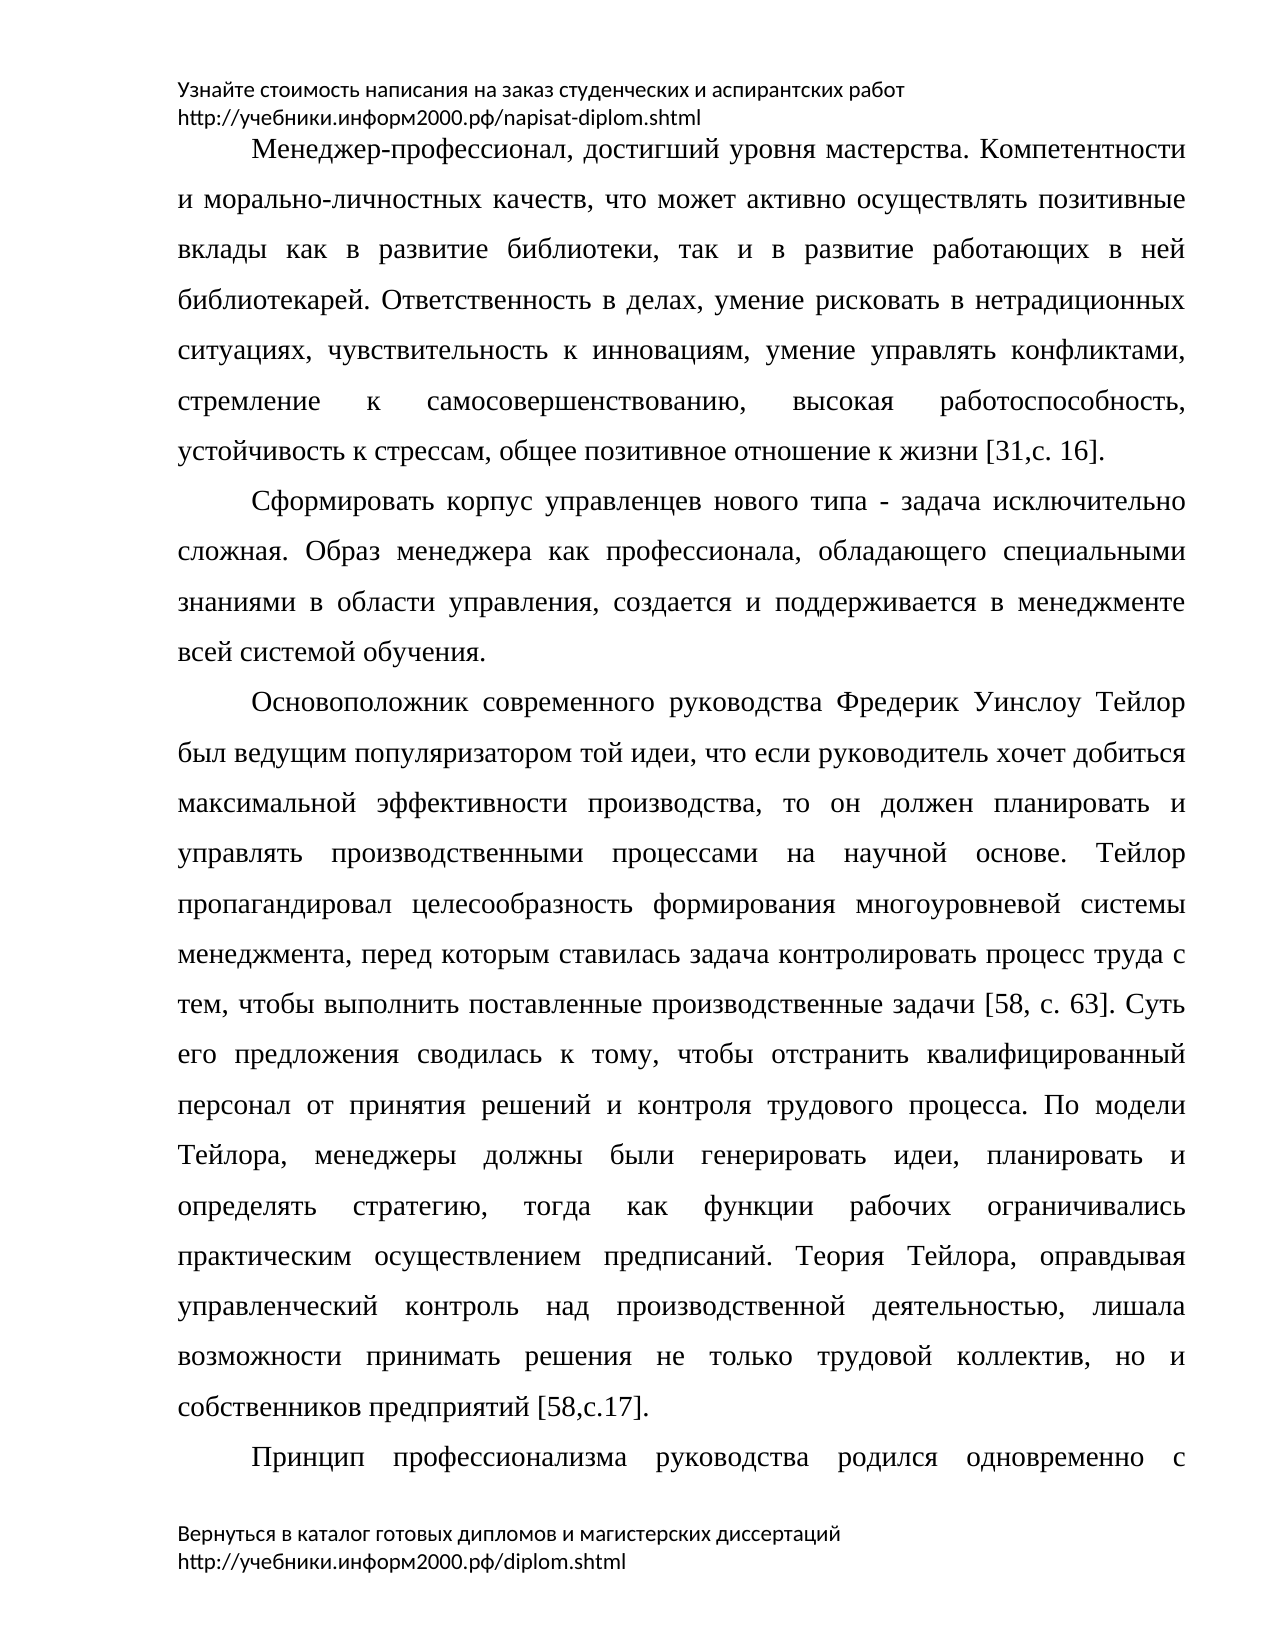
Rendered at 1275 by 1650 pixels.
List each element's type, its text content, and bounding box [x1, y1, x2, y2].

text Менеджер-профессионал, достигший уровня мастерства. Компетентности и морально-личностных качеств, что может активно осуществлять позитивные вклады как в развитие библиотеки, так и в развитие работающих в ней библиотекарей. Ответственность в делах, умение рисковать в нетрадиционных ситуациях, чувствительность к инновациям, умение управлять конфликтами, стремление к самосовершенствованию, высокая работоспособность, устойчивость к стрессам, общее позитивное отношение к жизни [31,с. 16]. [177, 131, 1186, 466]
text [177, 1439, 1186, 1473]
text Основоположник современного руководства Фредерик Уинслоу Тейлор был ведущим популяризатором той идеи, что если руководитель хочет добиться максимальной эффективности производства, то он должен планировать и управлять производственными процессами на научной основе. Тейлор пропагандировал целесообразность формирования многоуровневой системы менеджмента, перед которым ставилась задача контролировать процесс труда с тем, чтобы выполнить поставленные производственные задачи [58, с. 63]. Суть его предложения сводилась к тому, чтобы отстранить квалифицированный персонал от принятия решений и контроля трудового процесса. По модели Тейлора, менеджеры должны были генерировать идеи, планировать и определять стратегию, тогда как функции рабочих ограничивались практическим осуществлением предписаний. Теория Тейлора, оправдывая управленческий контроль над производственной деятельностью, лишала возможности принимать решения не только трудовой коллектив, но и собственников предприятий [58,с.17]. [177, 684, 1186, 1422]
text Сформировать корпус управленцев нового типа - задача исключительно сложная. Образ менеджера как профессионала, обладающего специальными знаниями в области управления, создается и поддерживается в менеджменте всей системой обучения. [177, 483, 1186, 668]
